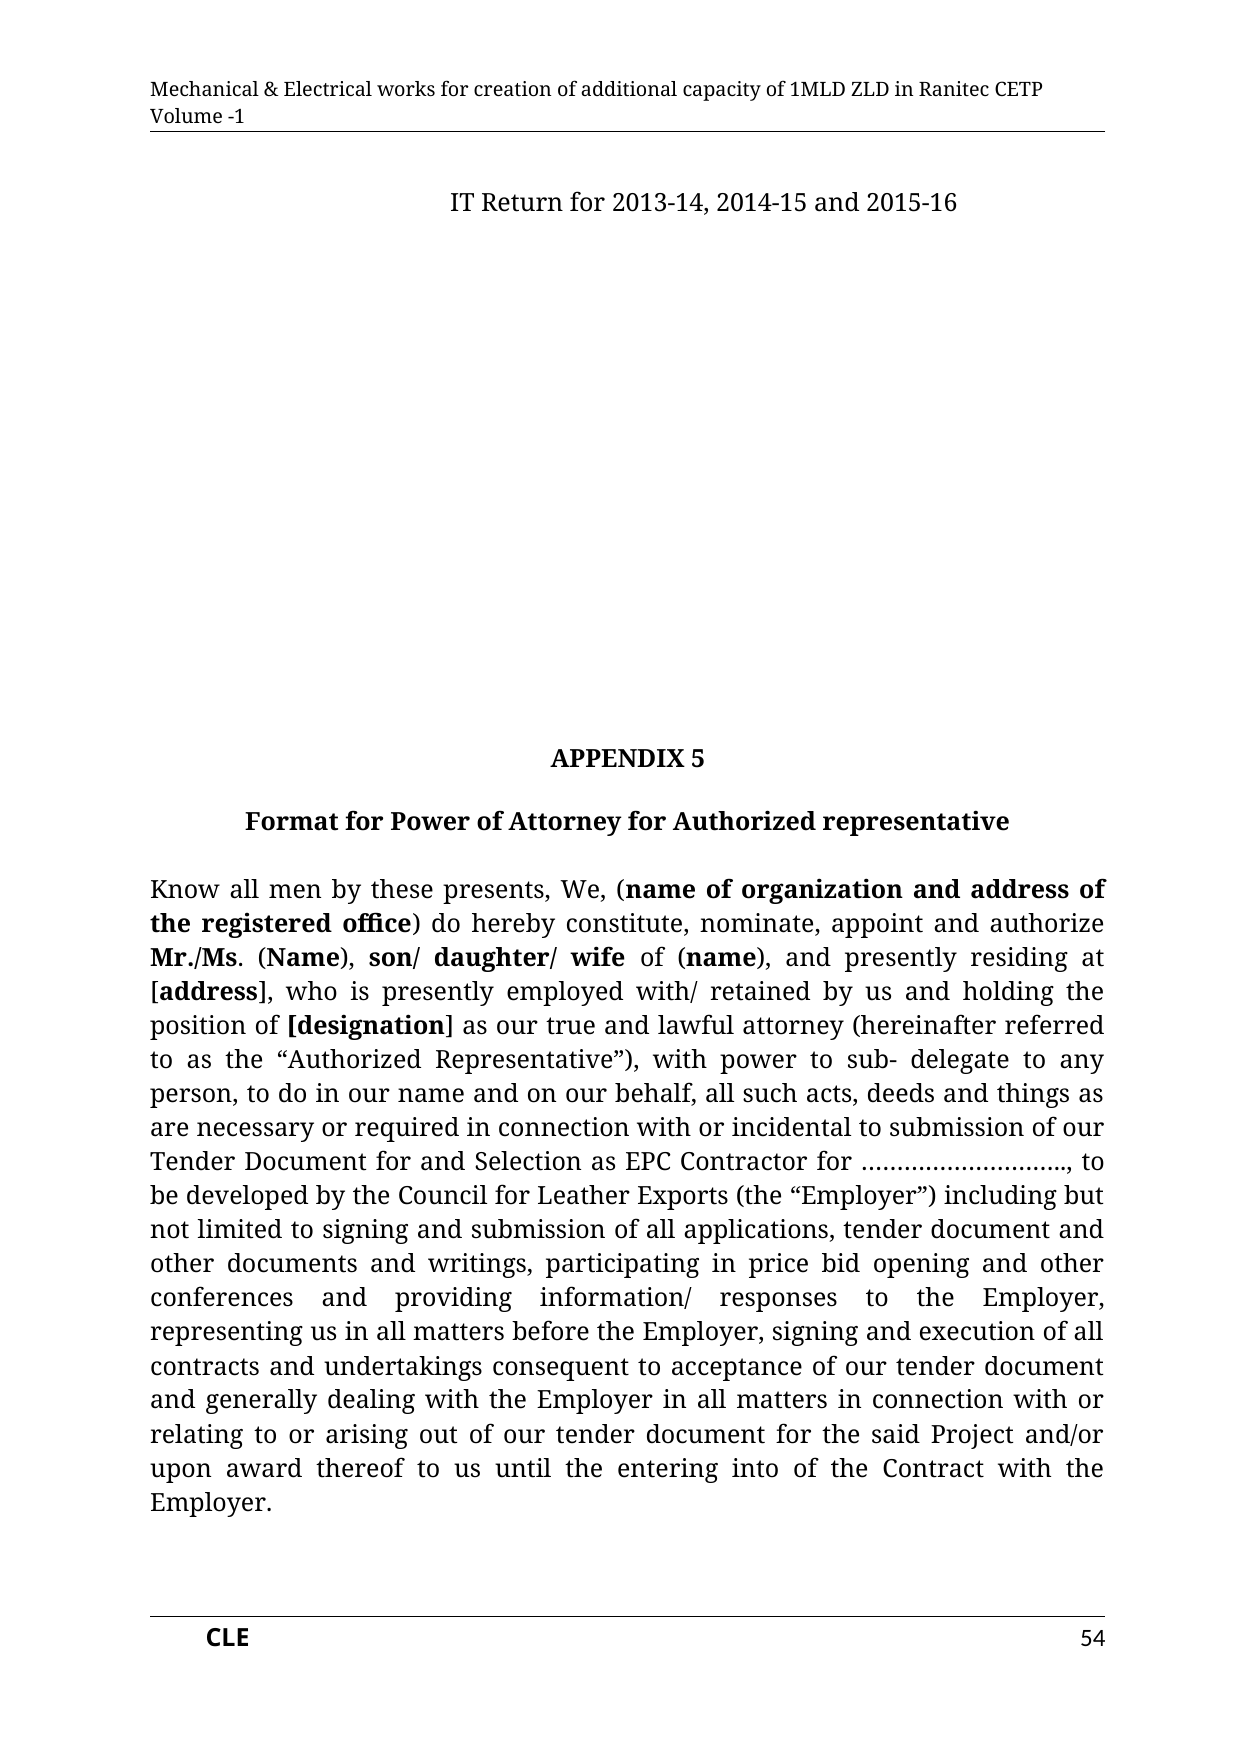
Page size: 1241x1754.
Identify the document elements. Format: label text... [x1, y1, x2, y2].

text Know all men by these presents, We, (name of organization and address of the registered office) do hereby constitute, nominate, appoint and authorize Mr./Ms. (Name), son/ daughter/ wife of (name), and presently residing at [address], who is presently employed with/ retained by us and holding the position of [designation] as our true and lawful attorney (hereinafter referred to as the “Authorized Representative”), with power to sub- delegate to any person, to do in our name and on our behalf, all such acts, deeds and things as are necessary or required in connection with or incidental to submission of our Tender Document for and Selection as EPC Contractor for ……………………….., to be developed by the Council for Leather Exports (the “Employer”) including but not limited to signing and submission of all applications, tender document and other documents and writings, participating in price bid opening and other conferences and providing information/ responses to the Employer, representing us in all matters before the Employer, signing and execution of all contracts and undertakings consequent to acceptance of our tender document and generally dealing with the Employer in all matters in connection with or relating to or arising out of our tender document for the said Project and/or upon award thereof to us until the entering into of the Contract with the Employer. [150, 871, 1105, 1518]
text IT Return for 2013-14, 2014-15 and 2015-16 [225, 185, 1105, 219]
text APPENDIX 5 [150, 741, 1105, 775]
text Format for Power of Attorney for Authorized representative [150, 803, 1105, 837]
